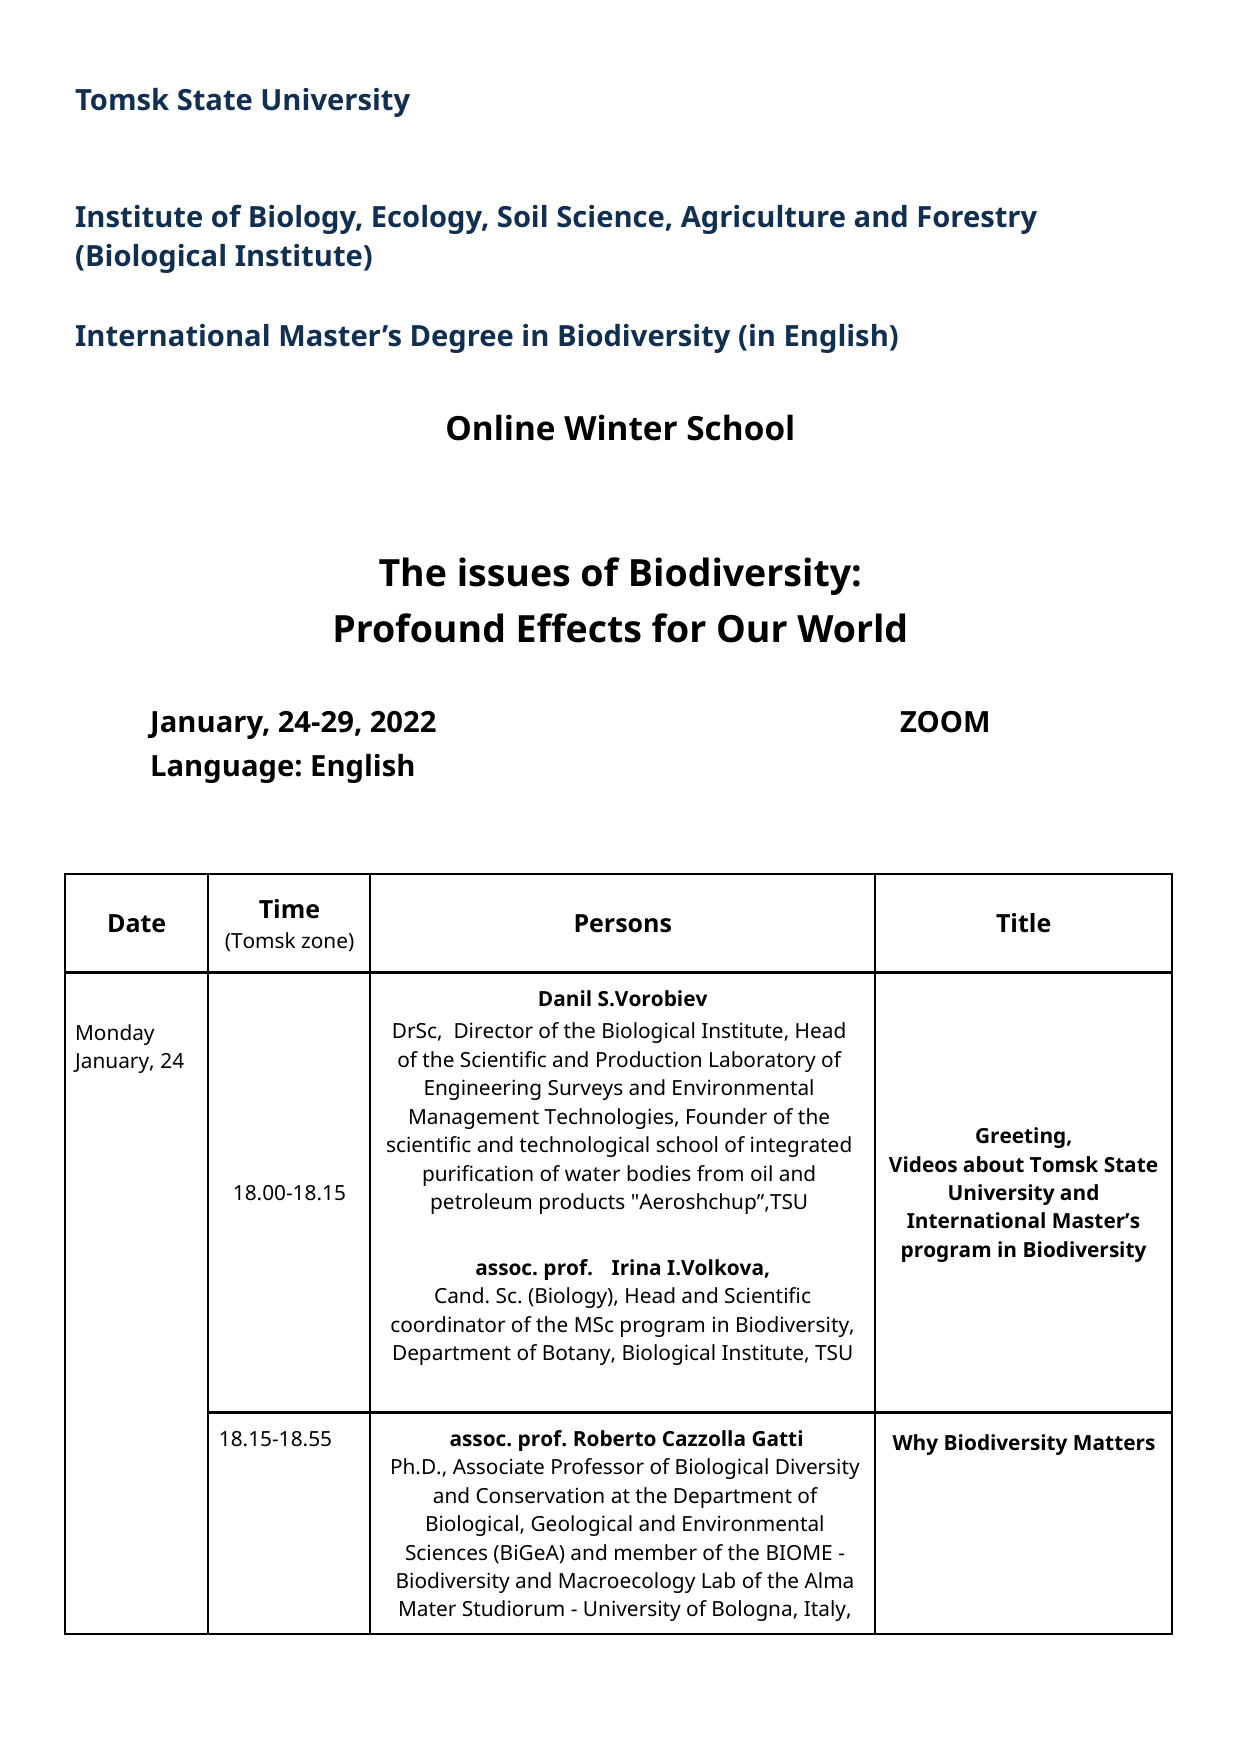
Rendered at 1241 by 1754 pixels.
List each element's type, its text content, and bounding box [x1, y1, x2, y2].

text Tomsk State University [75, 79, 1090, 119]
text Online Winter School [150, 405, 1090, 450]
table_header Persons [371, 875, 874, 971]
table_header Date [66, 875, 207, 971]
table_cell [876, 1414, 1171, 1633]
text Language: English [150, 745, 1090, 785]
text International Master’s Degree in Biodiversity (in English) [75, 315, 1090, 355]
text Profound Effects for Our World [75, 602, 1165, 653]
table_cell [371, 1414, 874, 1633]
table_cell 18.15-18.55 [209, 1414, 369, 1633]
text Institute of Biology, Ecology, Soil Science, Agriculture and Forestry (Biological Institute) [75, 196, 1090, 275]
text January, 24-29, 2022 ZOOM [150, 702, 1090, 741]
table_cell 18.00-18.15 [209, 974, 369, 1411]
table_cell Monday January, 24 [66, 974, 207, 1633]
table_cell Greeting, Videos about Tomsk State University and International Master’s program in Biodiversity [876, 974, 1171, 1411]
table_cell Danil S.Vorobiev DrSc, Director of the Biological Institute, Head of the Scientific and Production Laboratory of Engineering Surveys and Environmental Management Technologies, Founder of the scientific and technological school of integrated purification of water bodies from oil and petroleum products "Aeroshchup”,TSU assoc. prof. Irina I.Volkova, Cand. Sc. (Biology), Head and Scientific coordinator of the MSc program in Biodiversity, Department of Botany, Biological Institute, TSU [371, 974, 874, 1411]
text The issues of Biodiversity: [75, 546, 1165, 597]
table_header Time (Tomsk zone) [209, 875, 369, 971]
table_header Title [876, 875, 1171, 971]
